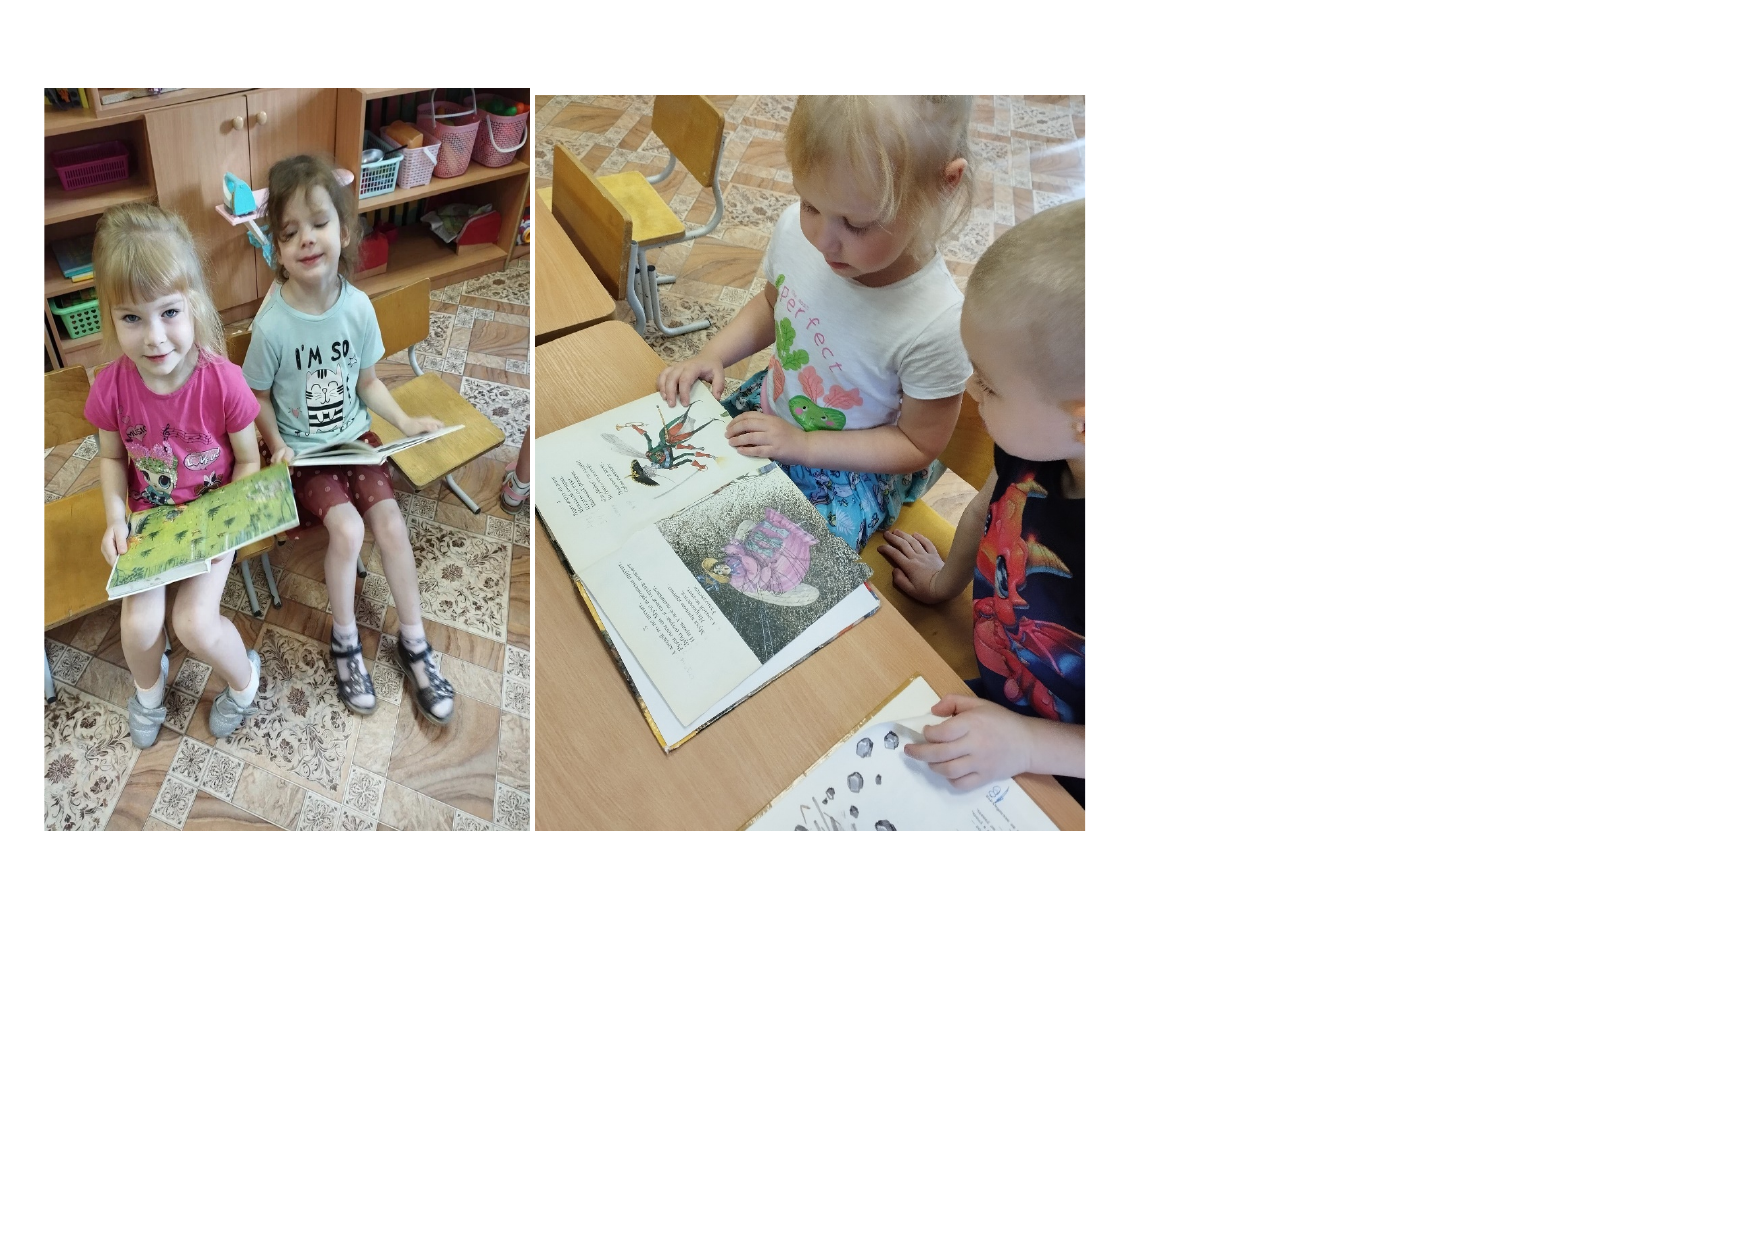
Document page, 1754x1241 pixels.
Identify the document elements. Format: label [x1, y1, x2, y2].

picture [535, 95, 1085, 831]
picture [44, 88, 530, 831]
